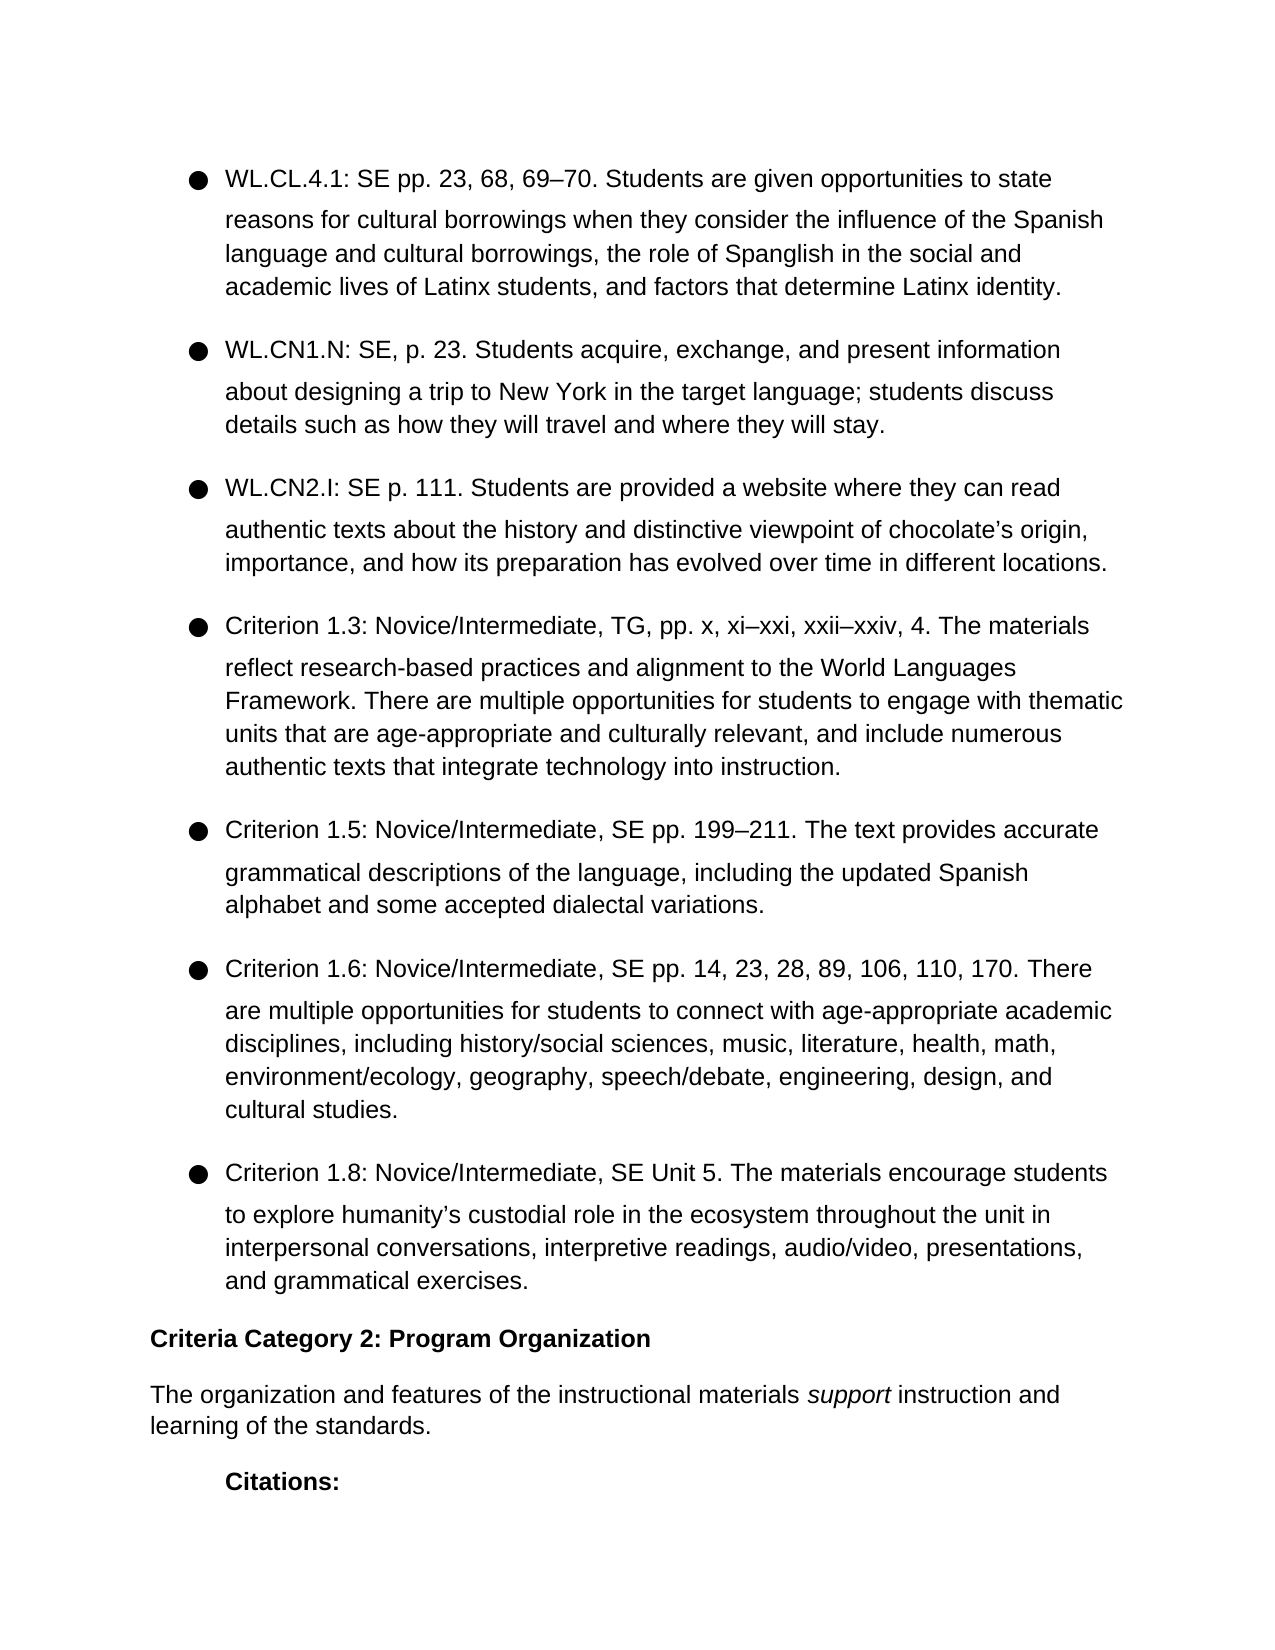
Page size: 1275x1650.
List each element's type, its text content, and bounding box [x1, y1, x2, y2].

subtitle Citations: [225, 1467, 1125, 1496]
list Criterion 1.8: Novice/Intermediate, SE Unit 5. The materials encourage students to explore humanity’s custodial role in the ecosystem throughout the unit in interpersonal conversations, interpretive readings, audio/video, presentations, and grammatical exercises. [187, 1144, 1125, 1295]
list WL.CN1.N: SE, p. 23. Students acquire, exchange, and present information about designing a trip to New York in the target language; students discuss details such as how they will travel and where they will stay. [187, 321, 1125, 438]
list Criterion 1.6: Novice/Intermediate, SE pp. 14, 23, 28, 89, 106, 110, 170. There are multiple opportunities for students to connect with age-appropriate academic disciplines, including history/social sciences, music, literature, health, math, environment/ecology, geography, speech/debate, engineering, design, and cultural studies. [187, 940, 1125, 1123]
subtitle Criteria Category 2: Program Organization [150, 1324, 1125, 1353]
list WL.CN2.I: SE p. 111. Students are provided a website where they can read authentic texts about the history and distinctive viewpoint of chocolate’s origin, importance, and how its preparation has evolved over time in different locations. [187, 459, 1125, 577]
text The organization and features of the instructional materials support instruction and learning of the standards. [150, 1380, 1125, 1440]
list WL.CL.4.1: SE pp. 23, 68, 69–70. Students are given opportunities to state reasons for cultural borrowings when they consider the influence of the Spanish language and cultural borrowings, the role of Spanglish in the social and academic lives of Latinx students, and factors that determine Latinx identity. [187, 150, 1125, 300]
list Criterion 1.5: Novice/Intermediate, SE pp. 199–211. The text provides accurate grammatical descriptions of the language, including the updated Spanish alphabet and some accepted dialectal variations. [187, 802, 1125, 919]
list Criterion 1.3: Novice/Intermediate, TG, pp. x, xi–xxi, xxii–xxiv, 4. The materials reflect research-based practices and alignment to the World Languages Framework. There are multiple opportunities for students to engage with thematic units that are age-appropriate and culturally relevant, and include numerous authentic texts that integrate technology into instruction. [187, 598, 1125, 781]
